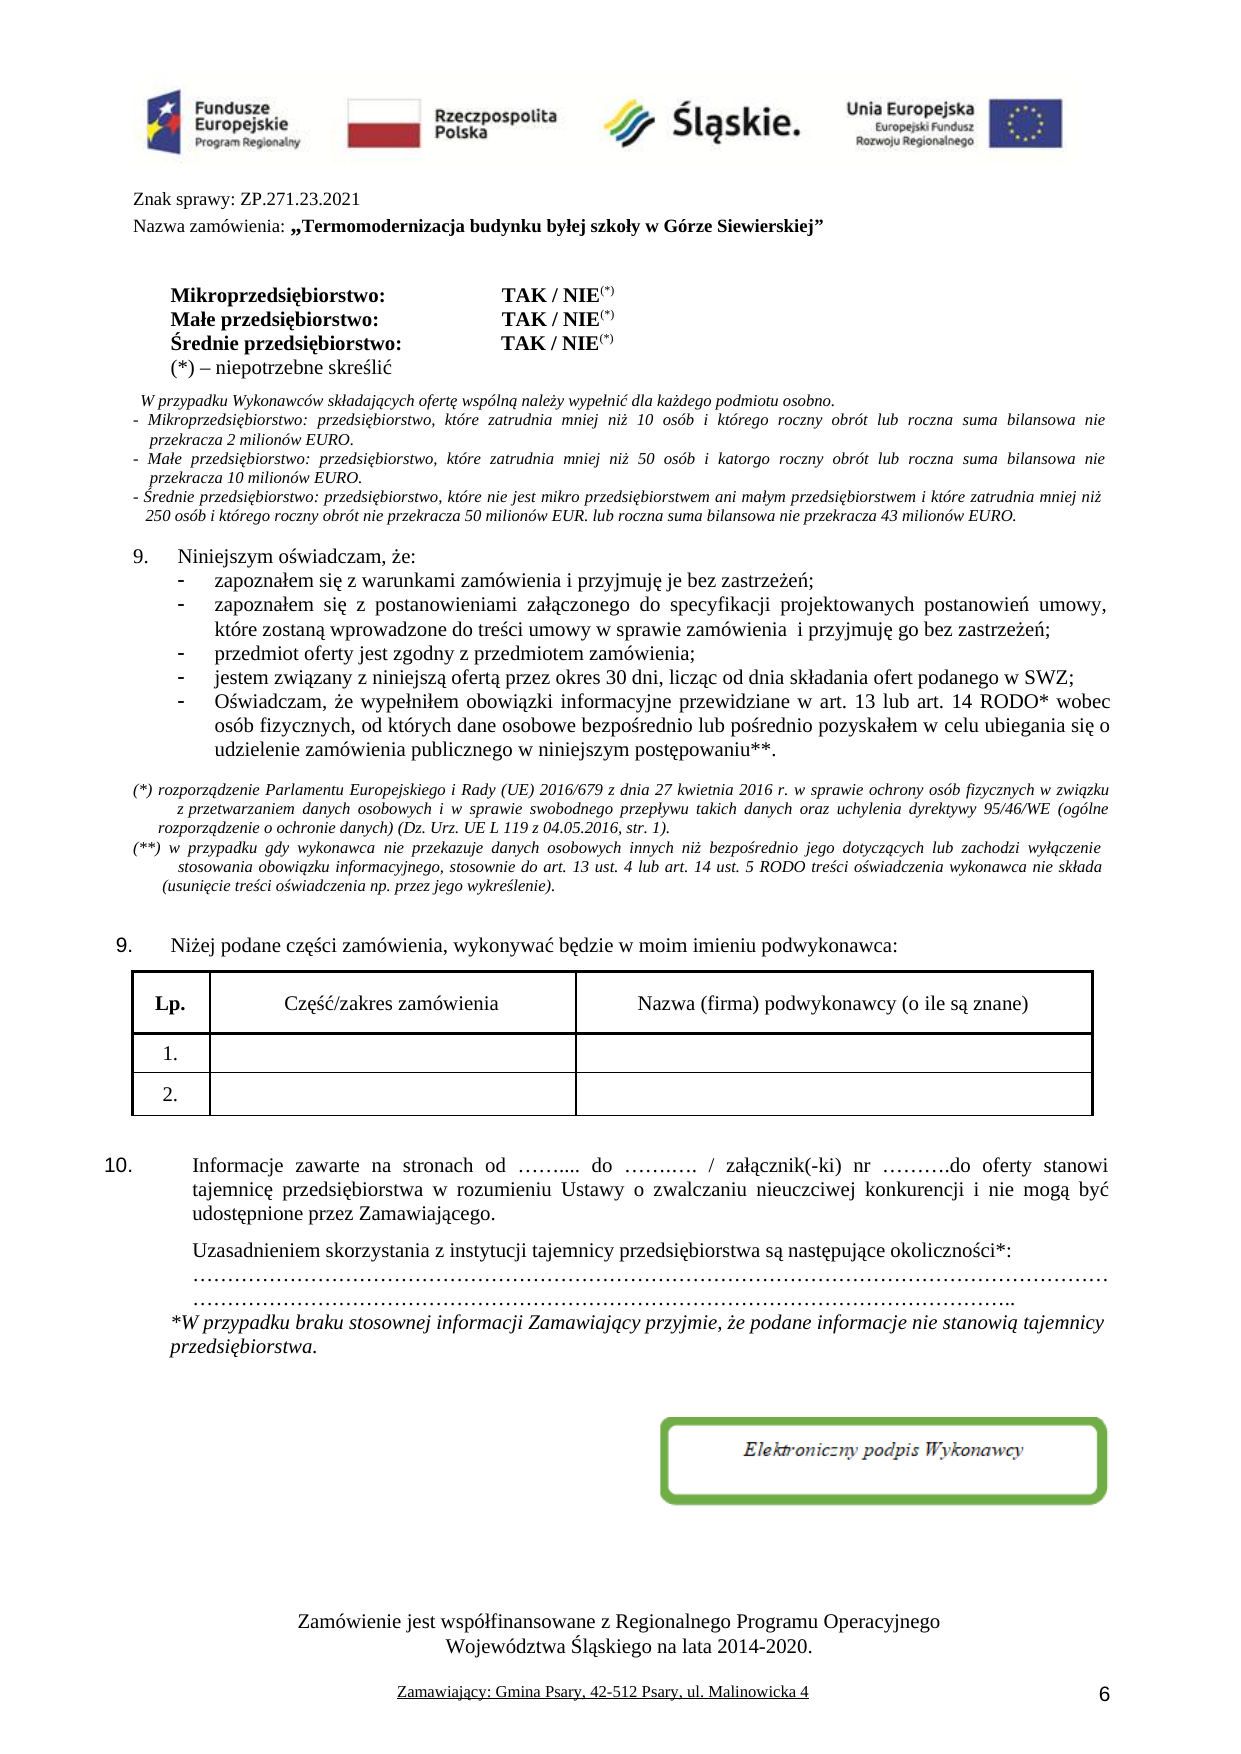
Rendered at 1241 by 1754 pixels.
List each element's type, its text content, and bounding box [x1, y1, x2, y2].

table_header Nazwa (firma) podwykonawcy (o ile są znane) [577, 973, 1091, 1032]
text Małe przedsiębiorstwo: TAK / NIE(*) [133, 307, 1107, 331]
list zapoznałem się z postanowieniami załączonego do specyfikacji projektowanych postanowień umowy, które zostaną wprowadzone do treści umowy w sprawie zamówienia i przyjmuję go bez zastrzeżeń; [177, 592, 1107, 641]
text …………………………………………………………………………………………………………………………………………………………………………………………………………………………….. [192, 1262, 1110, 1310]
list jestem związany z niniejszą ofertą przez okres 30 dni, licząc od dnia składania ofert podanego w SWZ; [177, 664, 1107, 689]
table_cell [211, 1073, 575, 1115]
table_cell 2. [134, 1073, 209, 1115]
table_cell [577, 1035, 1091, 1071]
text - Średnie przedsiębiorstwo: przedsiębiorstwo, które nie jest mikro przedsiębiorstwem ani małym przedsiębiorstwem i które zatrudnia mniej niż 250 osób i którego roczny obrót nie przekracza 50 milionów EUR. lub roczna suma bilansowa nie przekracza 43 milionów EURO. [133, 487, 1107, 525]
table_cell [577, 1073, 1091, 1115]
text Uzasadnieniem skorzystania z instytucji tajemnicy przedsiębiorstwa są następujące okoliczności*: [133, 1238, 1110, 1262]
text (**) w przypadku gdy wykonawca nie przekazuje danych osobowych innych niż bezpośrednio jego dotyczących lub zachodzi wyłączenie stosowania obowiązku informacyjnego, stosownie do art. 13 ust. 4 lub art. 14 ust. 5 RODO treści oświadczenia wykonawca nie składa (usunięcie treści oświadczenia np. przez jego wykreślenie). [133, 837, 1110, 895]
text (*) rozporządzenie Parlamentu Europejskiego i Rady (UE) 2016/679 z dnia 27 kwietnia 2016 r. w sprawie ochrony osób fizycznych w związku z przetwarzaniem danych osobowych i w sprawie swobodnego przepływu takich danych oraz uchylenia dyrektywy 95/46/WE (ogólne rozporządzenie o ochronie danych) (Dz. Urz. UE L 119 z 04.05.2016, str. 1). [133, 780, 1110, 837]
table_cell [211, 1035, 575, 1071]
table_cell 1. [134, 1035, 209, 1071]
table_header Lp. [134, 973, 209, 1032]
list Niniejszym oświadczam, że: [133, 544, 1110, 568]
text Średnie przedsiębiorstwo: TAK / NIE(*) [133, 331, 1107, 355]
list zapoznałem się z warunkami zamówienia i przyjmuję je bez zastrzeżeń; [177, 568, 1107, 592]
list Oświadczam, że wypełniłem obowiązki informacyjne przewidziane w art. 13 lub art. 14 RODO* wobec osób fizycznych, od których dane osobowe bezpośrednio lub pośrednio pozyskałem w celu ubiegania się o udzielenie zamówienia publicznego w niniejszym postępowaniu**. [177, 689, 1110, 761]
text *W przypadku braku stosownej informacji Zamawiający przyjmie, że podane informacje nie stanowią tajemnicy przedsiębiorstwa. [170, 1310, 1110, 1358]
list Informacje zawarte na stronach od …….... do …….…. / załącznik(-ki) nr ……….do oferty stanowi tajemnicę przedsiębiorstwa w rozumieniu Ustawy o zwalczaniu nieuczciwej konkurencji i nie mogą być udostępnione przez Zamawiającego. [133, 1153, 1110, 1225]
picture [660, 1417, 1111, 1509]
list Niżej podane części zamówienia, wykonywać będzie w moim imieniu podwykonawca: [133, 933, 1110, 957]
text Mikroprzedsiębiorstwo: TAK / NIE(*) [133, 283, 1107, 307]
table_header Część/zakres zamówienia [211, 973, 575, 1032]
picture [132, 74, 1078, 169]
text (*) – niepotrzebne skreślić [133, 355, 1107, 379]
list przedmiot oferty jest zgodny z przedmiotem zamówienia; [177, 641, 1107, 664]
text W przypadku Wykonawców składających ofertę wspólną należy wypełnić dla każdego podmiotu osobno. [133, 391, 1107, 410]
text - Małe przedsiębiorstwo: przedsiębiorstwo, które zatrudnia mniej niż 50 osób i katorgo roczny obrót lub roczna suma bilansowa nie przekracza 10 milionów EURO. [133, 448, 1107, 487]
text - Mikroprzedsiębiorstwo: przedsiębiorstwo, które zatrudnia mniej niż 10 osób i którego roczny obrót lub roczna suma bilansowa nie przekracza 2 milionów EURO. [133, 410, 1107, 448]
